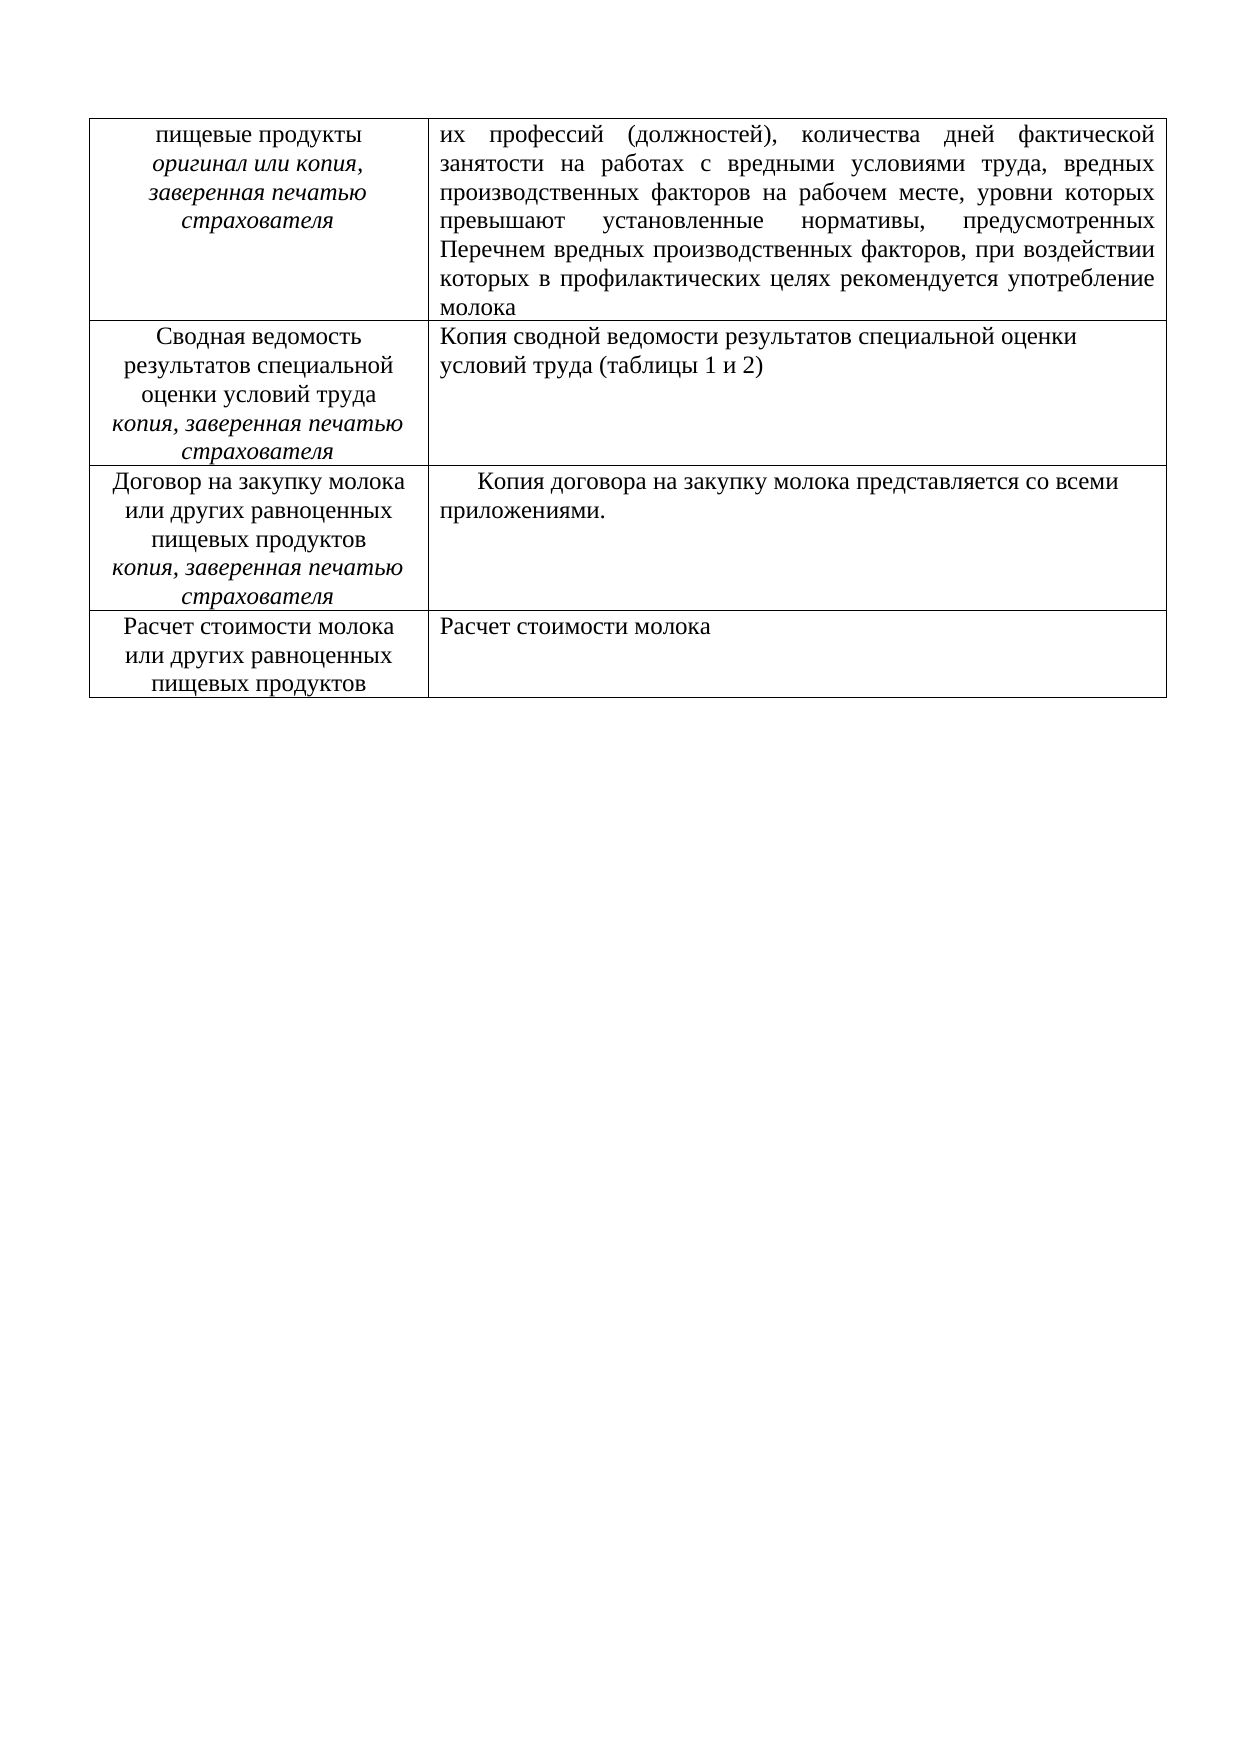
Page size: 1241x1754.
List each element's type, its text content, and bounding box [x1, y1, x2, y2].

table_cell Расчет стоимости молока или других равноценных пищевых продуктов [90, 611, 428, 697]
table_cell Договор на закупку молока или других равноценных пищевых продуктов копия, заверенная печатью страхователя [90, 466, 428, 610]
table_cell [90, 119, 428, 320]
table_cell Копия договора на закупку молока представляется со всеми приложениями. [429, 466, 1166, 610]
table_cell Расчет стоимости молока [429, 611, 1166, 697]
table_cell Копия сводной ведомости результатов специальной оценки условий труда (таблицы 1 и 2) [429, 321, 1166, 465]
table_cell Сводная ведомость результатов специальной оценки условий труда копия, заверенная печатью страхователя [90, 321, 428, 465]
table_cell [429, 119, 1166, 320]
